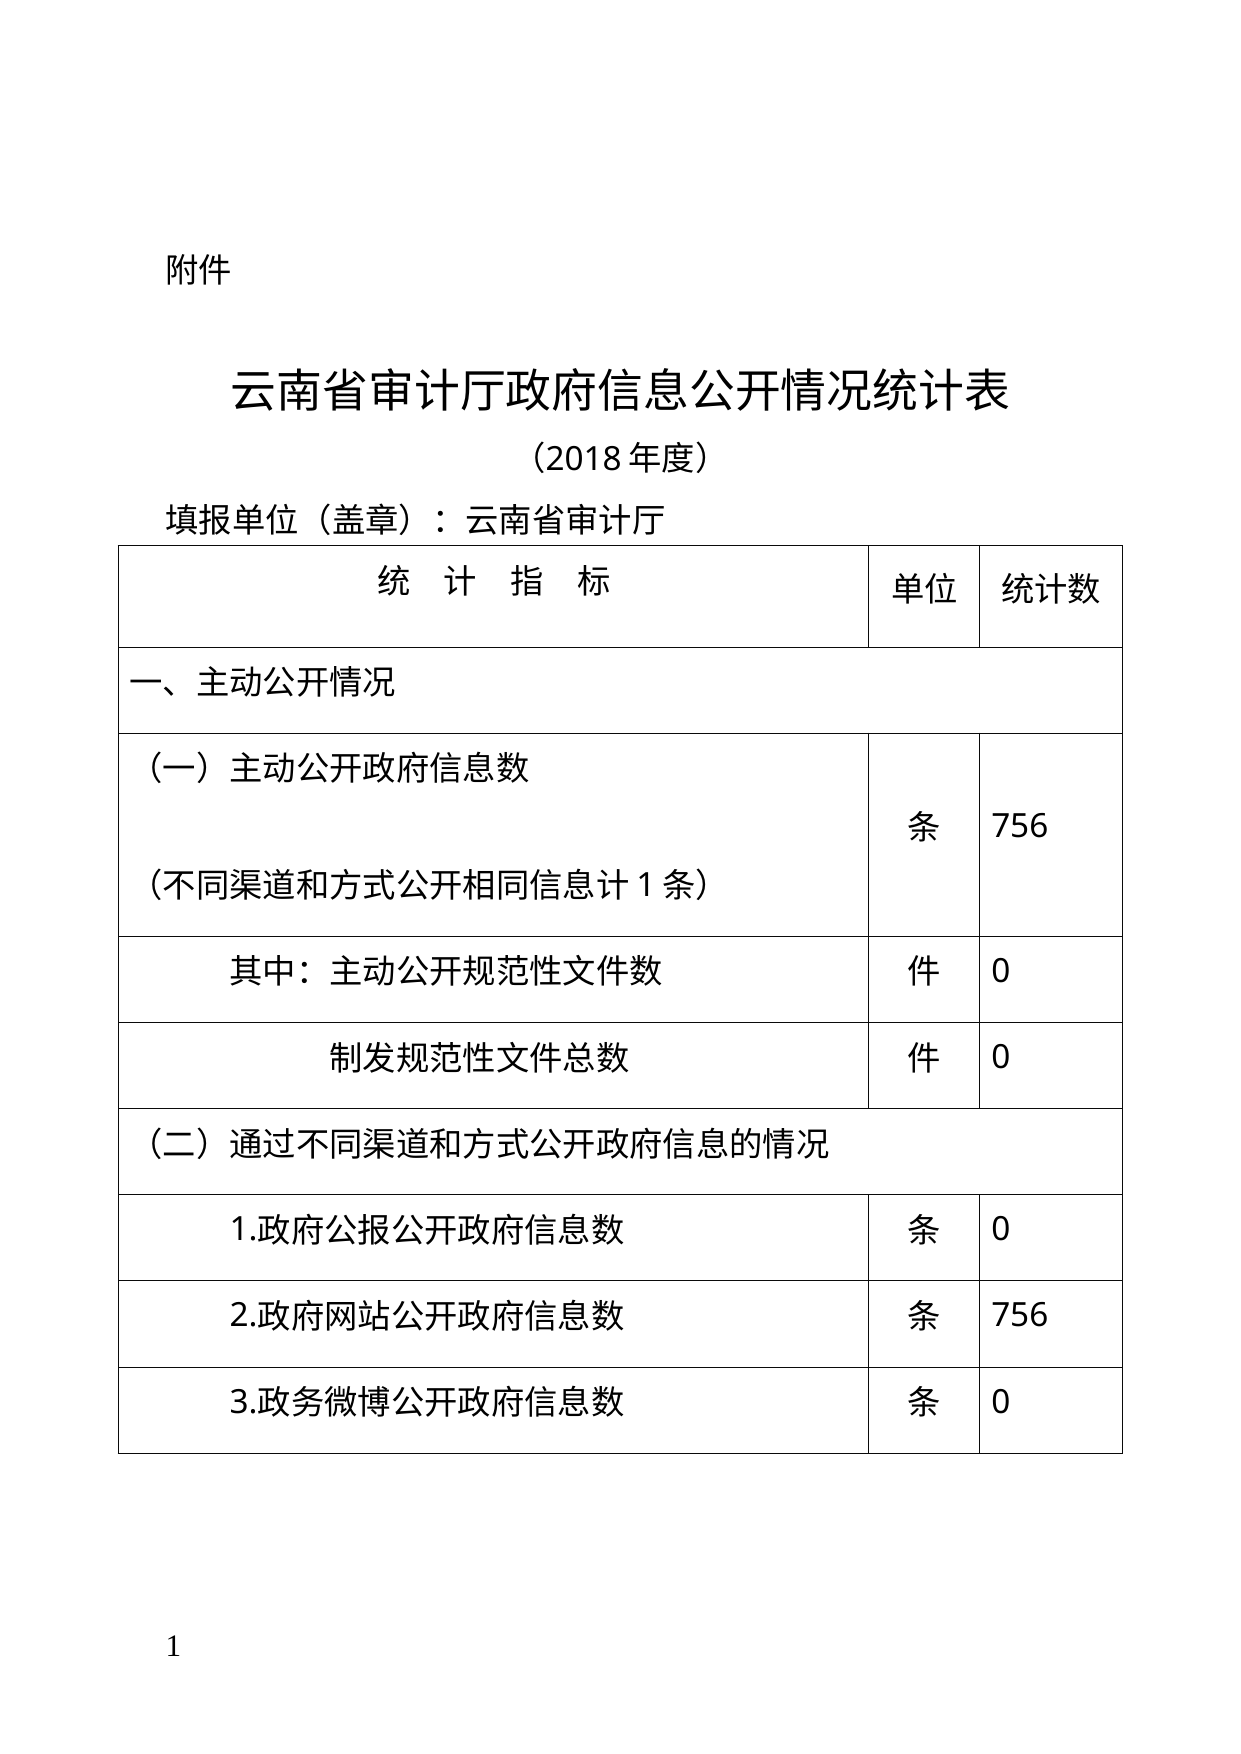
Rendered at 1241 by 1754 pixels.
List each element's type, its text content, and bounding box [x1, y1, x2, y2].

table_cell 756 [980, 1281, 1122, 1367]
text 云南省审计厅政府信息公开情况统计表 [165, 358, 1075, 420]
table_cell 件 [869, 1023, 979, 1108]
table_header 统计数 [980, 546, 1122, 647]
text 附件 [165, 233, 1075, 295]
table_cell 条 [869, 1195, 979, 1280]
table_cell 条 [869, 1368, 979, 1453]
table_cell （二）通过不同渠道和方式公开政府信息的情况 [119, 1109, 1122, 1194]
table_cell 0 [980, 1368, 1122, 1453]
table_cell 0 [980, 1023, 1122, 1108]
table_cell 3.政务微博公开政府信息数 [119, 1368, 868, 1453]
table_cell 0 [980, 937, 1122, 1022]
text 填报单位（盖章）：云南省审计厅 [165, 483, 1075, 545]
table_cell （一）主动公开政府信息数 （不同渠道和方式公开相同信息计1条） [119, 734, 868, 936]
table_header 单位 [869, 546, 979, 647]
table_cell 1.政府公报公开政府信息数 [119, 1195, 868, 1280]
table_cell 2.政府网站公开政府信息数 [119, 1281, 868, 1367]
table_cell 一、主动公开情况 [119, 648, 1122, 733]
table_cell 条 [869, 1281, 979, 1367]
table_cell 0 [980, 1195, 1122, 1280]
table_cell 制发规范性文件总数 [119, 1023, 868, 1108]
table_cell 件 [869, 937, 979, 1022]
table_cell 其中：主动公开规范性文件数 [119, 937, 868, 1022]
text （2018年度） [165, 420, 1075, 483]
table_header 统 计 指 标 [119, 546, 868, 647]
table_cell 756 [980, 734, 1122, 936]
table_cell 条 [869, 734, 979, 936]
